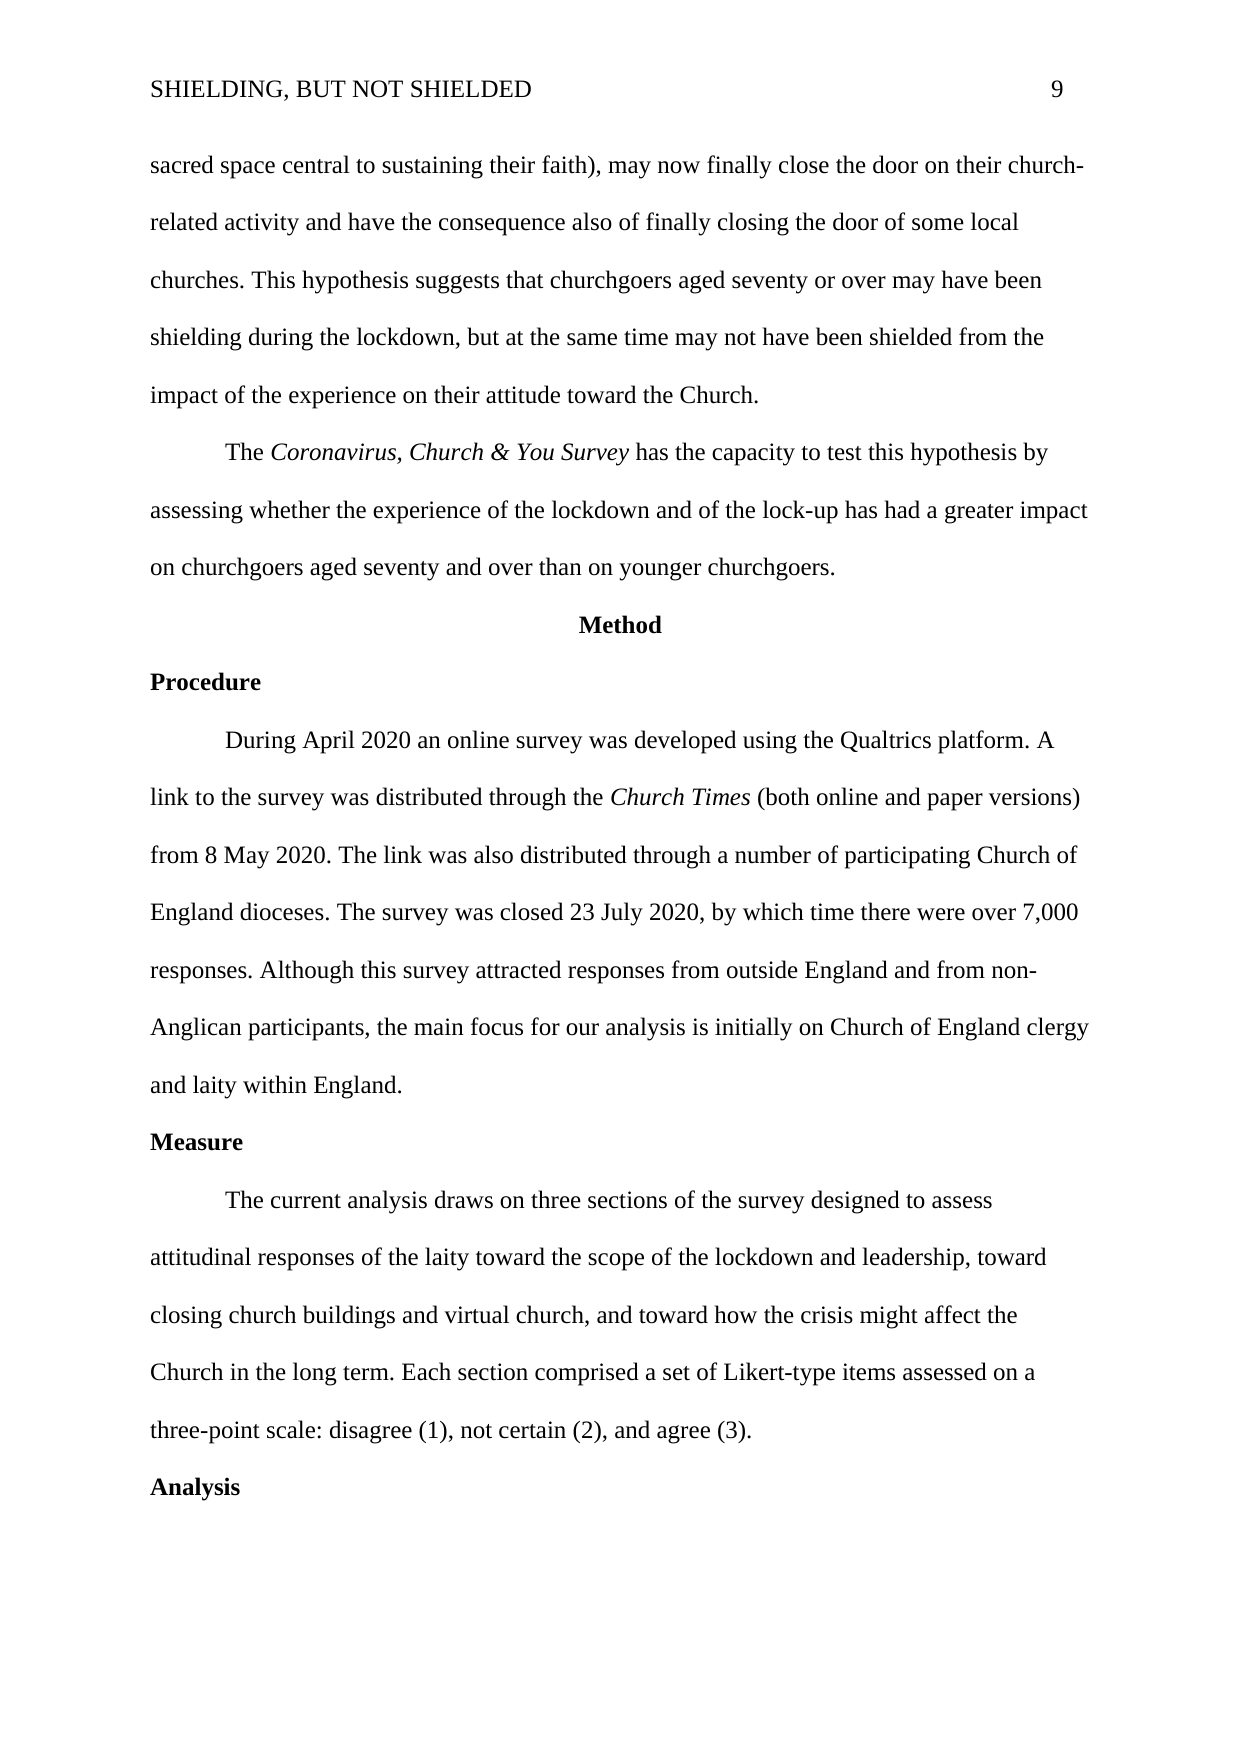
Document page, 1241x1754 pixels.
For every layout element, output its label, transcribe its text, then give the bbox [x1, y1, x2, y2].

text The Coronavirus, Church & You Survey has the capacity to test this hypothesis by assessing whether the experience of the lockdown and of the lock-up has had a greater impact on churchgoers aged seventy and over than on younger churchgoers. [150, 437, 1090, 581]
text During April 2020 an online survey was developed using the Qualtrics platform. A link to the survey was distributed through the Church Times (both online and paper versions) from 8 May 2020. The link was also distributed through a number of participating Church of England dioceses. The survey was closed 23 July 2020, by which time there were over 7,000 responses. Although this survey attracted responses from outside England and from non-Anglican participants, the main focus for our analysis is initially on Church of England clergy and laity within England. [150, 725, 1090, 1099]
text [150, 150, 1090, 409]
text Analysis [150, 1472, 1090, 1501]
text Measure [150, 1127, 1090, 1156]
text Procedure [150, 667, 1090, 696]
text The current analysis draws on three sections of the survey designed to assess attitudinal responses of the laity toward the scope of the lockdown and leadership, toward closing church buildings and virtual church, and toward how the crisis might affect the Church in the long term. Each section comprised a set of Likert-type items assessed on a three-point scale: disagree (1), not certain (2), and agree (3). [150, 1185, 1090, 1444]
text Method [150, 610, 1090, 639]
